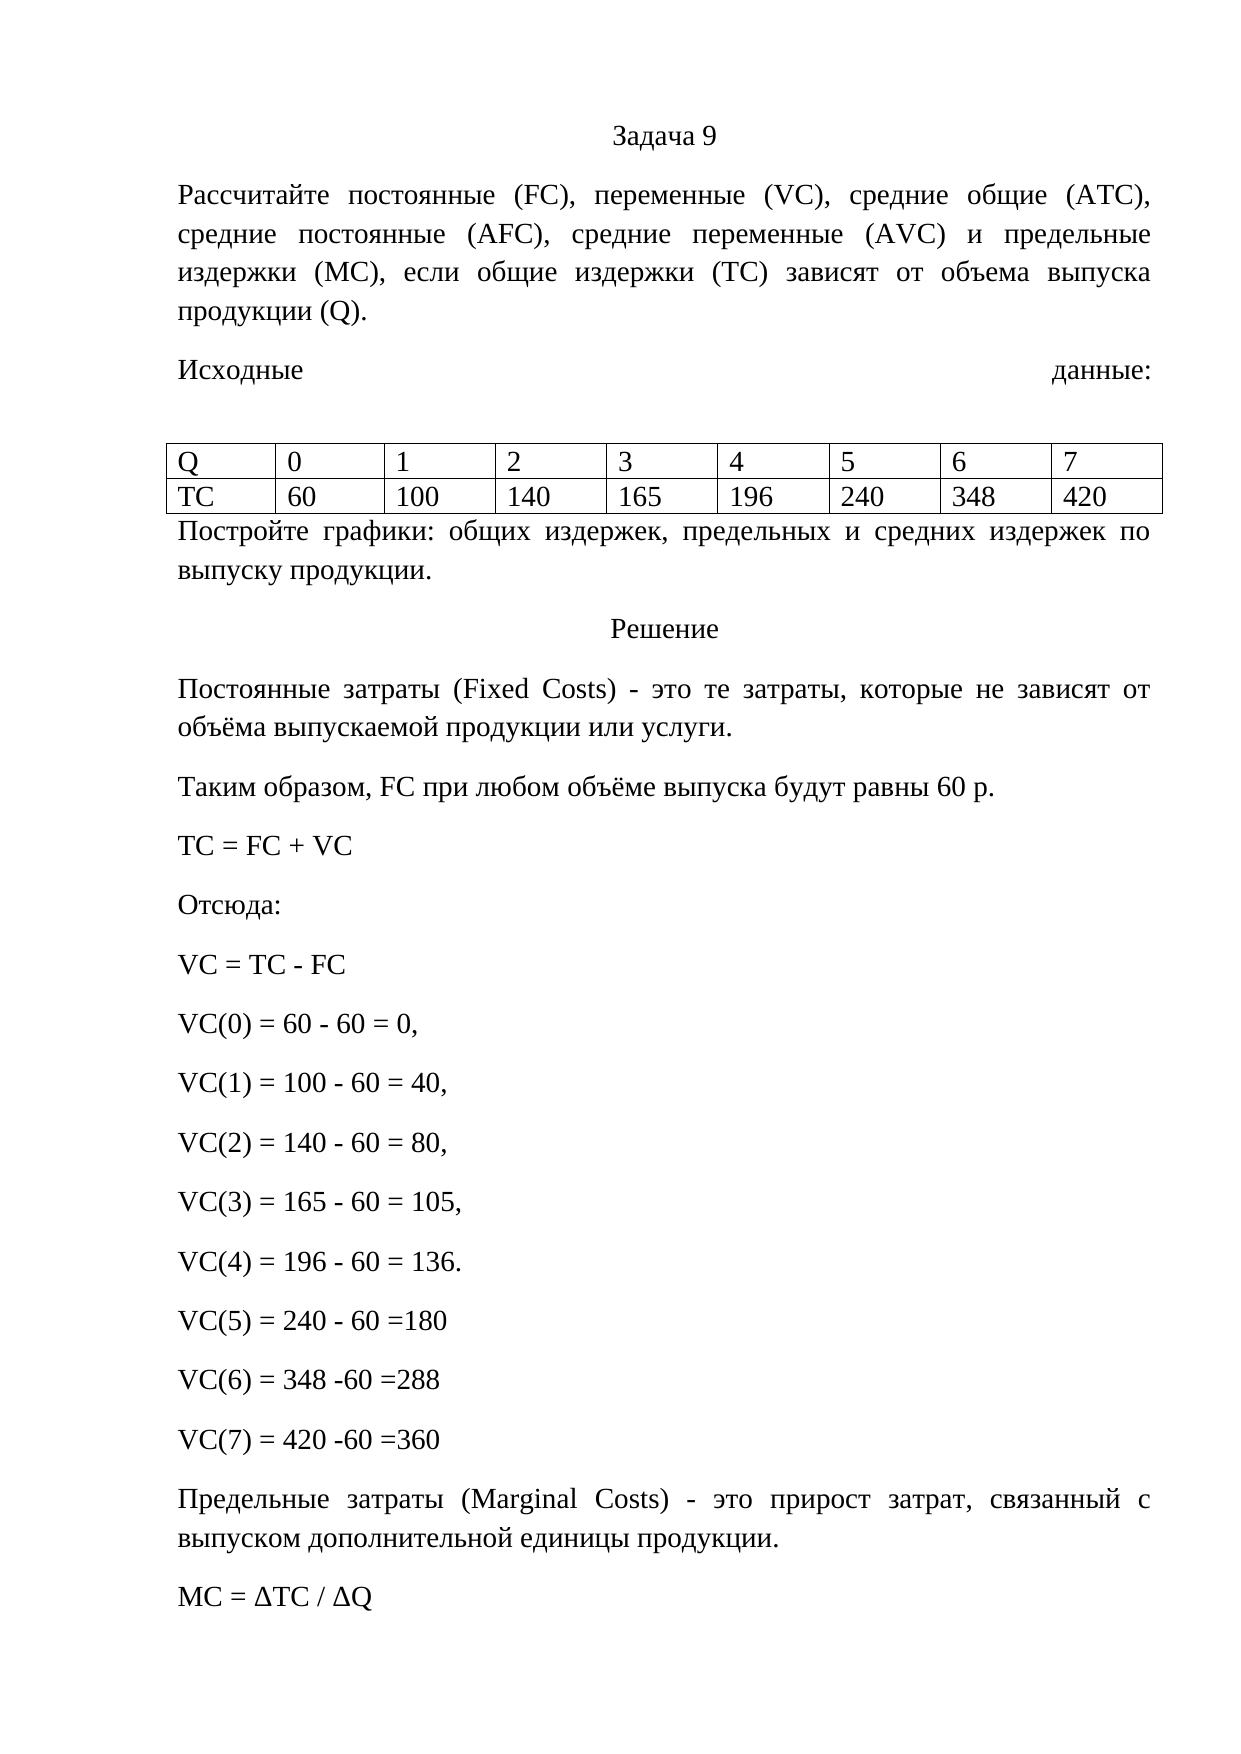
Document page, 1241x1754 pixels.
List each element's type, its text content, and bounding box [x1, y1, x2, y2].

text Предельные затраты (Marginal Costs) - это прирост затрат, связанный с выпуском дополнительной единицы продукции. [177, 1481, 1152, 1553]
table_header 0 [276, 444, 384, 478]
table_cell 60 [276, 479, 384, 512]
text Постройте графики: общих издержек, предельных и средних издержек по выпуску продукции. [177, 514, 1152, 586]
text TC = FC + VC [177, 828, 1152, 862]
text Задача 9 [177, 118, 1152, 152]
text Решение [177, 611, 1152, 645]
table_cell TC [167, 479, 275, 512]
table_header 1 [385, 444, 495, 478]
table_cell 100 [385, 479, 495, 512]
table_header 5 [830, 444, 940, 478]
table_cell 140 [496, 479, 606, 512]
table_header Q [167, 444, 275, 478]
text VC(7) = 420 -60 =360 [177, 1422, 1152, 1455]
table_cell 420 [1052, 479, 1162, 512]
table_cell 348 [941, 479, 1051, 512]
text VC(3) = 165 - 60 = 105, [177, 1184, 1152, 1218]
text Постоянные затраты (Fixed Costs) - это те затраты, которые не зависят от объёма выпускаемой продукции или услуги. [177, 671, 1152, 743]
table_header 7 [1052, 444, 1162, 478]
table_cell 240 [830, 479, 940, 512]
text VC(4) = 196 - 60 = 136. [177, 1244, 1152, 1277]
table_cell 165 [607, 479, 717, 512]
text Исходные данные: [177, 352, 1152, 418]
table_header 4 [718, 444, 829, 478]
text VC(1) = 100 - 60 = 40, [177, 1066, 1152, 1099]
text VC(0) = 60 - 60 = 0, [177, 1006, 1152, 1040]
text Рассчитайте постоянные (FC), переменные (VC), средние общие (AТC), средние постоянные (AFC), средние переменные (AVC) и предельные издержки (MC), если общие издержки (ТС) зависят от объема выпуска продукции (Q). [177, 177, 1152, 327]
text Отсюда: [177, 887, 1152, 921]
table_header 2 [496, 444, 606, 478]
text VC = TC - FC [177, 947, 1152, 980]
text MC = ΔTC / ΔQ [177, 1579, 1152, 1613]
text VC(6) = 348 -60 =288 [177, 1362, 1152, 1396]
table_header 6 [941, 444, 1051, 478]
text VC(2) = 140 - 60 = 80, [177, 1125, 1152, 1158]
table_header 3 [607, 444, 717, 478]
text Таким образом, FC при любом объёме выпуска будут равны 60 р. [177, 769, 1152, 802]
table_cell 196 [718, 479, 829, 512]
text VC(5) = 240 - 60 =180 [177, 1303, 1152, 1337]
